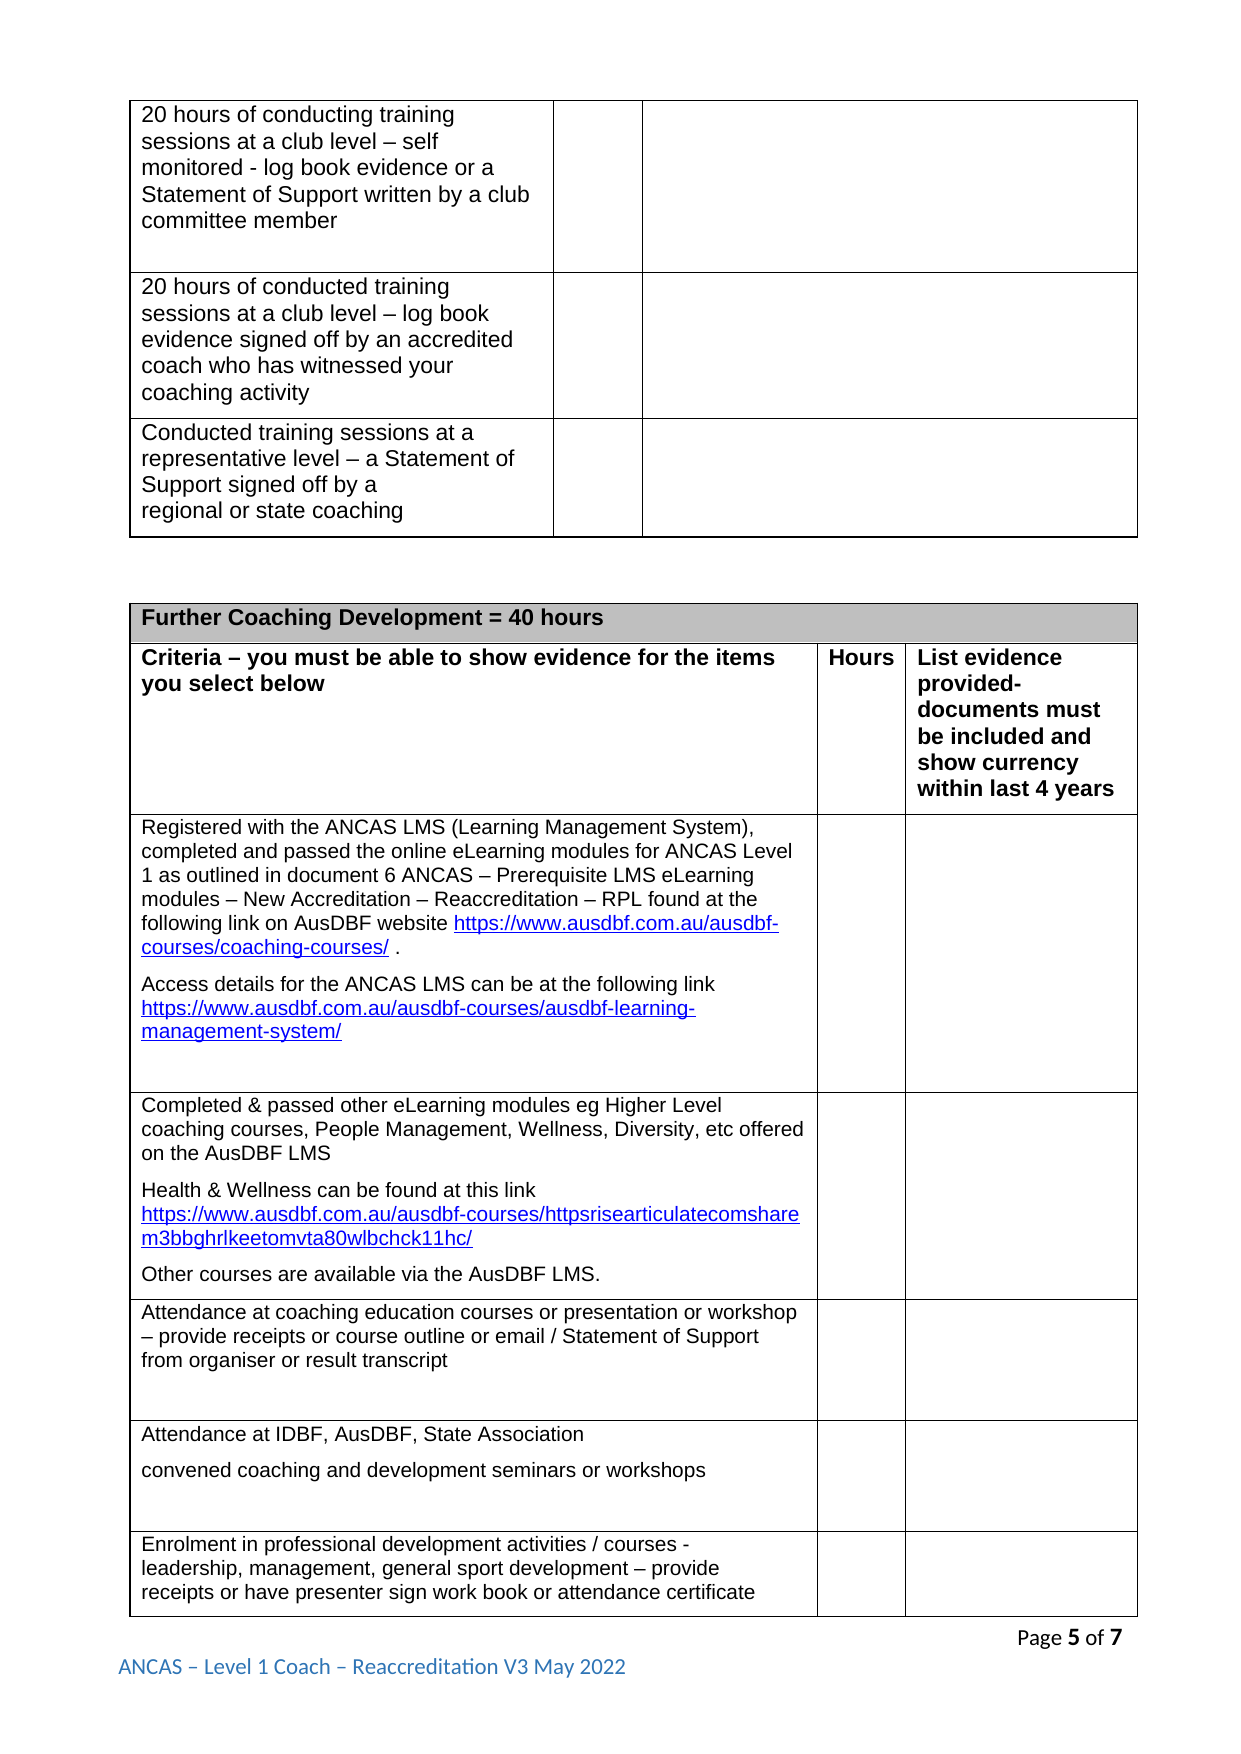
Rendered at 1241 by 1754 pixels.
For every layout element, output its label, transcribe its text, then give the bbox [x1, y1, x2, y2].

table_cell [818, 1300, 905, 1420]
table_cell [818, 1093, 905, 1298]
table_cell Conducted training sessions at a representative level – a Statement of Support signed off by a regional or state coaching [131, 419, 553, 536]
table_cell [554, 419, 642, 536]
table_cell [643, 101, 1137, 272]
table_cell Completed & passed other eLearning modules eg Higher Level coaching courses, People Management, Wellness, Diversity, etc offered on the AusDBF LMS Health & Wellness can be found at this link https://www.ausdbf.com.au/ausdbf-courses/httpsrisearticulatecomsharem3bbghrlkeetomvta80wlbchck11hc/ Other courses are available via the AusDBF LMS. [131, 1093, 817, 1298]
table_cell [554, 273, 642, 417]
table_cell 20 hours of conducted training sessions at a club level – log book evidence signed off by an accredited coach who has witnessed your coaching activity [131, 273, 553, 417]
table_cell Registered with the ANCAS LMS (Learning Management System), completed and passed the online eLearning modules for ANCAS Level 1 as outlined in document 6 ANCAS – Prerequisite LMS eLearning modules – New Accreditation – Reaccreditation – RPL found at the following link on AusDBF website https://www.ausdbf.com.au/ausdbf-courses/coaching-courses/ . Access details for the ANCAS LMS can be at the following link https://www.ausdbf.com.au/ausdbf-courses/ausdbf-learning-management-system/ [131, 815, 817, 1092]
table_cell [818, 1421, 905, 1531]
table_cell [906, 1300, 1137, 1420]
table_header Further Coaching Development = 40 hours [131, 604, 1137, 642]
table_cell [131, 1532, 817, 1616]
table_cell Attendance at coaching education courses or presentation or workshop – provide receipts or course outline or email / Statement of Support from organiser or result transcript [131, 1300, 817, 1420]
table_cell 20 hours of conducting training sessions at a club level – self monitored - log book evidence or a Statement of Support written by a club committee member [131, 101, 553, 272]
table_cell [818, 815, 905, 1092]
table_cell [906, 1421, 1137, 1531]
table_cell Attendance at IDBF, AusDBF, State Association convened coaching and development seminars or workshops [131, 1421, 817, 1531]
table_cell [818, 1532, 905, 1616]
table_cell [906, 815, 1137, 1092]
table_cell [906, 1093, 1137, 1298]
table_cell [554, 101, 642, 272]
table_cell [906, 1532, 1137, 1616]
table_cell [643, 419, 1137, 536]
table_cell [643, 273, 1137, 417]
table_cell Hours [818, 644, 905, 814]
table_cell List evidence provided- documents must be included and show currency within last 4 years [906, 644, 1137, 814]
table_cell Criteria – you must be able to show evidence for the items you select below [131, 644, 817, 814]
